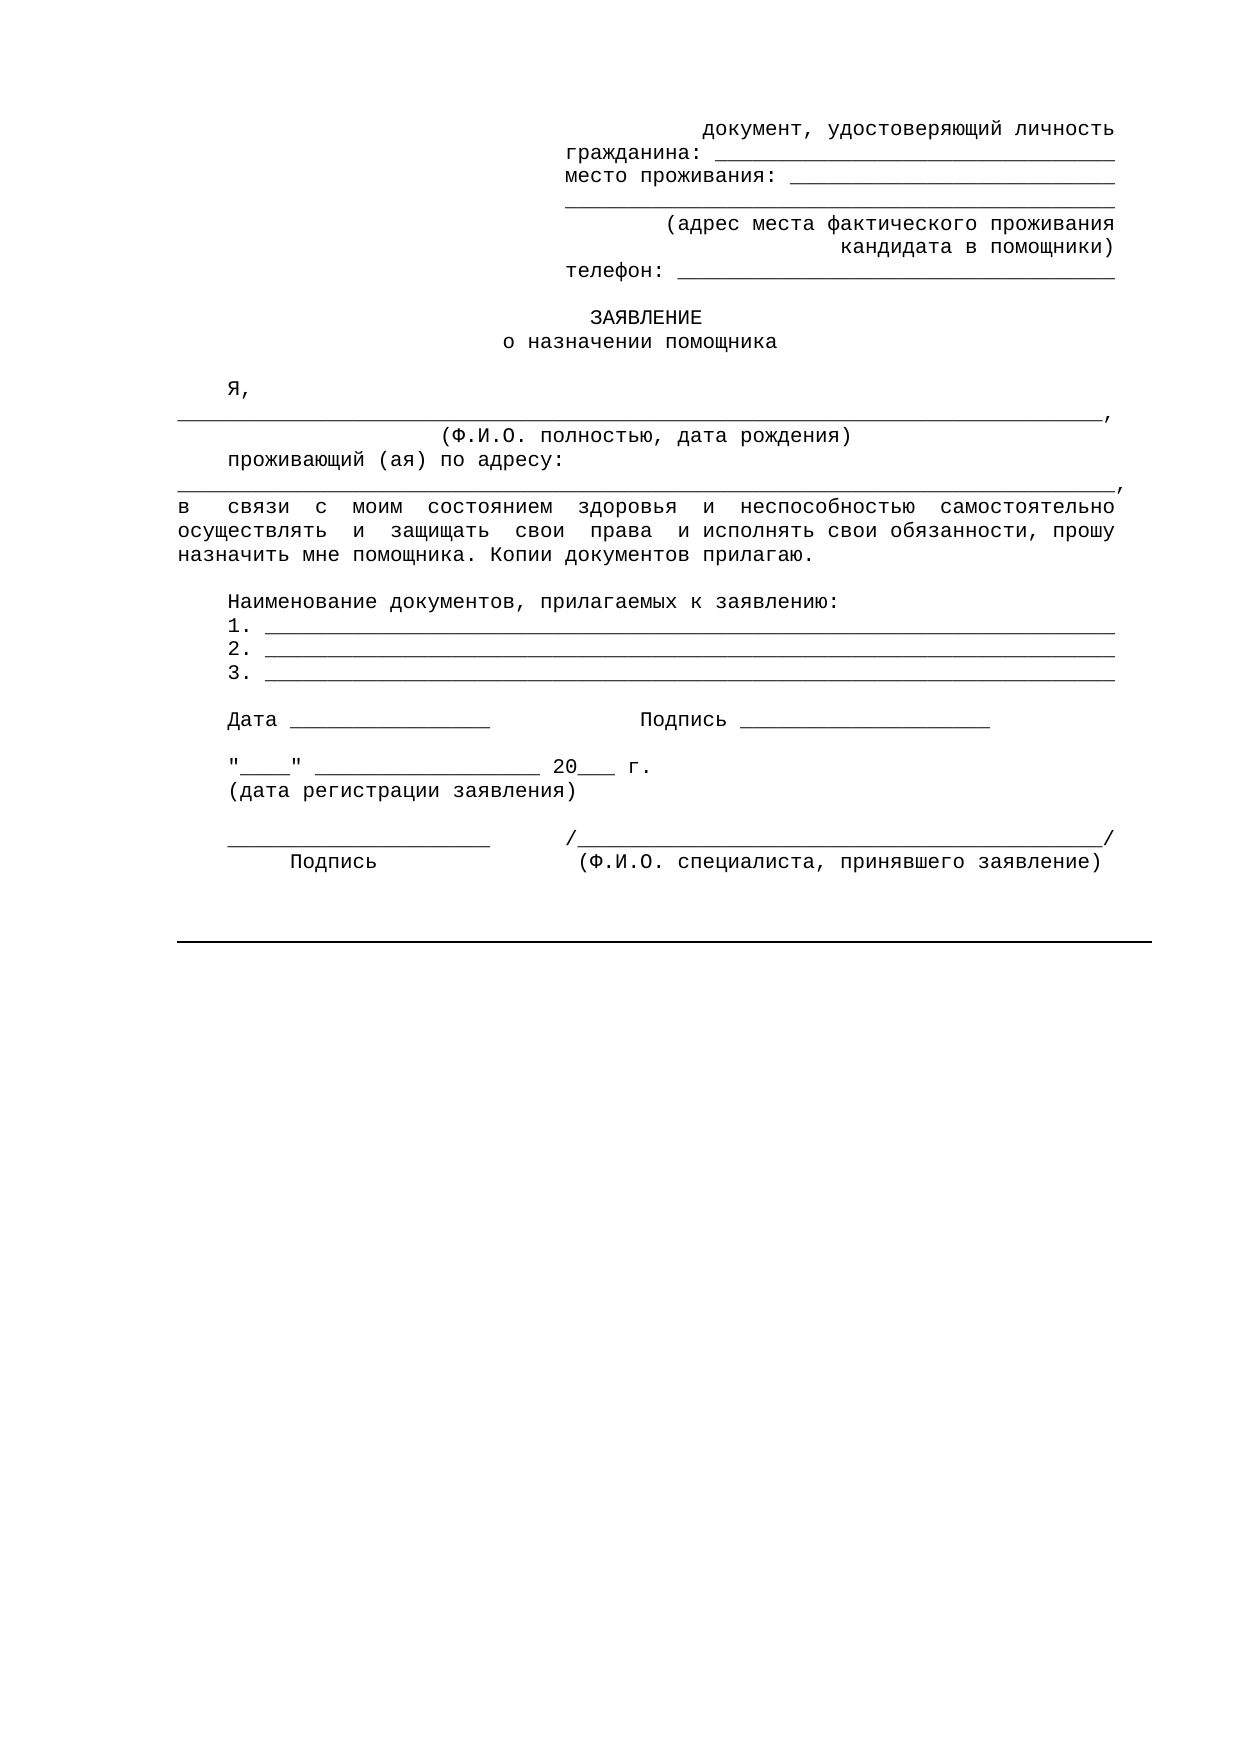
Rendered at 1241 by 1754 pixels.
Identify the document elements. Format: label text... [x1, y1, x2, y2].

text 1. ____________________________________________________________________ [177, 615, 1152, 638]
text место проживания: __________________________ [177, 165, 1152, 189]
text (Ф.И.О. полностью, дата рождения) [177, 426, 1152, 449]
text документ, удостоверяющий личность [177, 118, 1152, 142]
text (дата регистрации заявления) [177, 780, 1152, 804]
text ____________________________________________ [177, 189, 1152, 213]
text Наименование документов, прилагаемых к заявлению: [177, 591, 1152, 615]
text (адрес места фактического проживания [177, 213, 1152, 236]
text гражданина: ________________________________ [177, 142, 1152, 165]
text Подпись (Ф.И.О. специалиста, принявшего заявление) [177, 851, 1152, 875]
text в связи с моим состоянием здоровья и неспособностью самостоятельно [177, 496, 1152, 520]
text о назначении помощника [177, 331, 1152, 354]
text Я, [177, 378, 1152, 402]
text кандидата в помощники) [177, 236, 1152, 260]
text 2. ____________________________________________________________________ [177, 638, 1152, 662]
text телефон: ___________________________________ [177, 260, 1152, 284]
text осуществлять и защищать свои права и исполнять свои обязанности, прошу [177, 520, 1152, 544]
text ЗАЯВЛЕНИЕ [177, 307, 1152, 331]
text __________________________________________________________________________, [177, 402, 1152, 426]
text ___________________________________________________________________________, [177, 473, 1152, 496]
text "____" __________________ 20___ г. [177, 757, 1152, 780]
text назначить мне помощника. Копии документов прилагаю. [177, 544, 1152, 567]
text _____________________ /__________________________________________/ [177, 827, 1152, 851]
text проживающий (ая) по адресу: [177, 449, 1152, 473]
text 3. ____________________________________________________________________ [177, 662, 1152, 686]
text Дата ________________ Подпись ____________________ [177, 709, 1152, 733]
